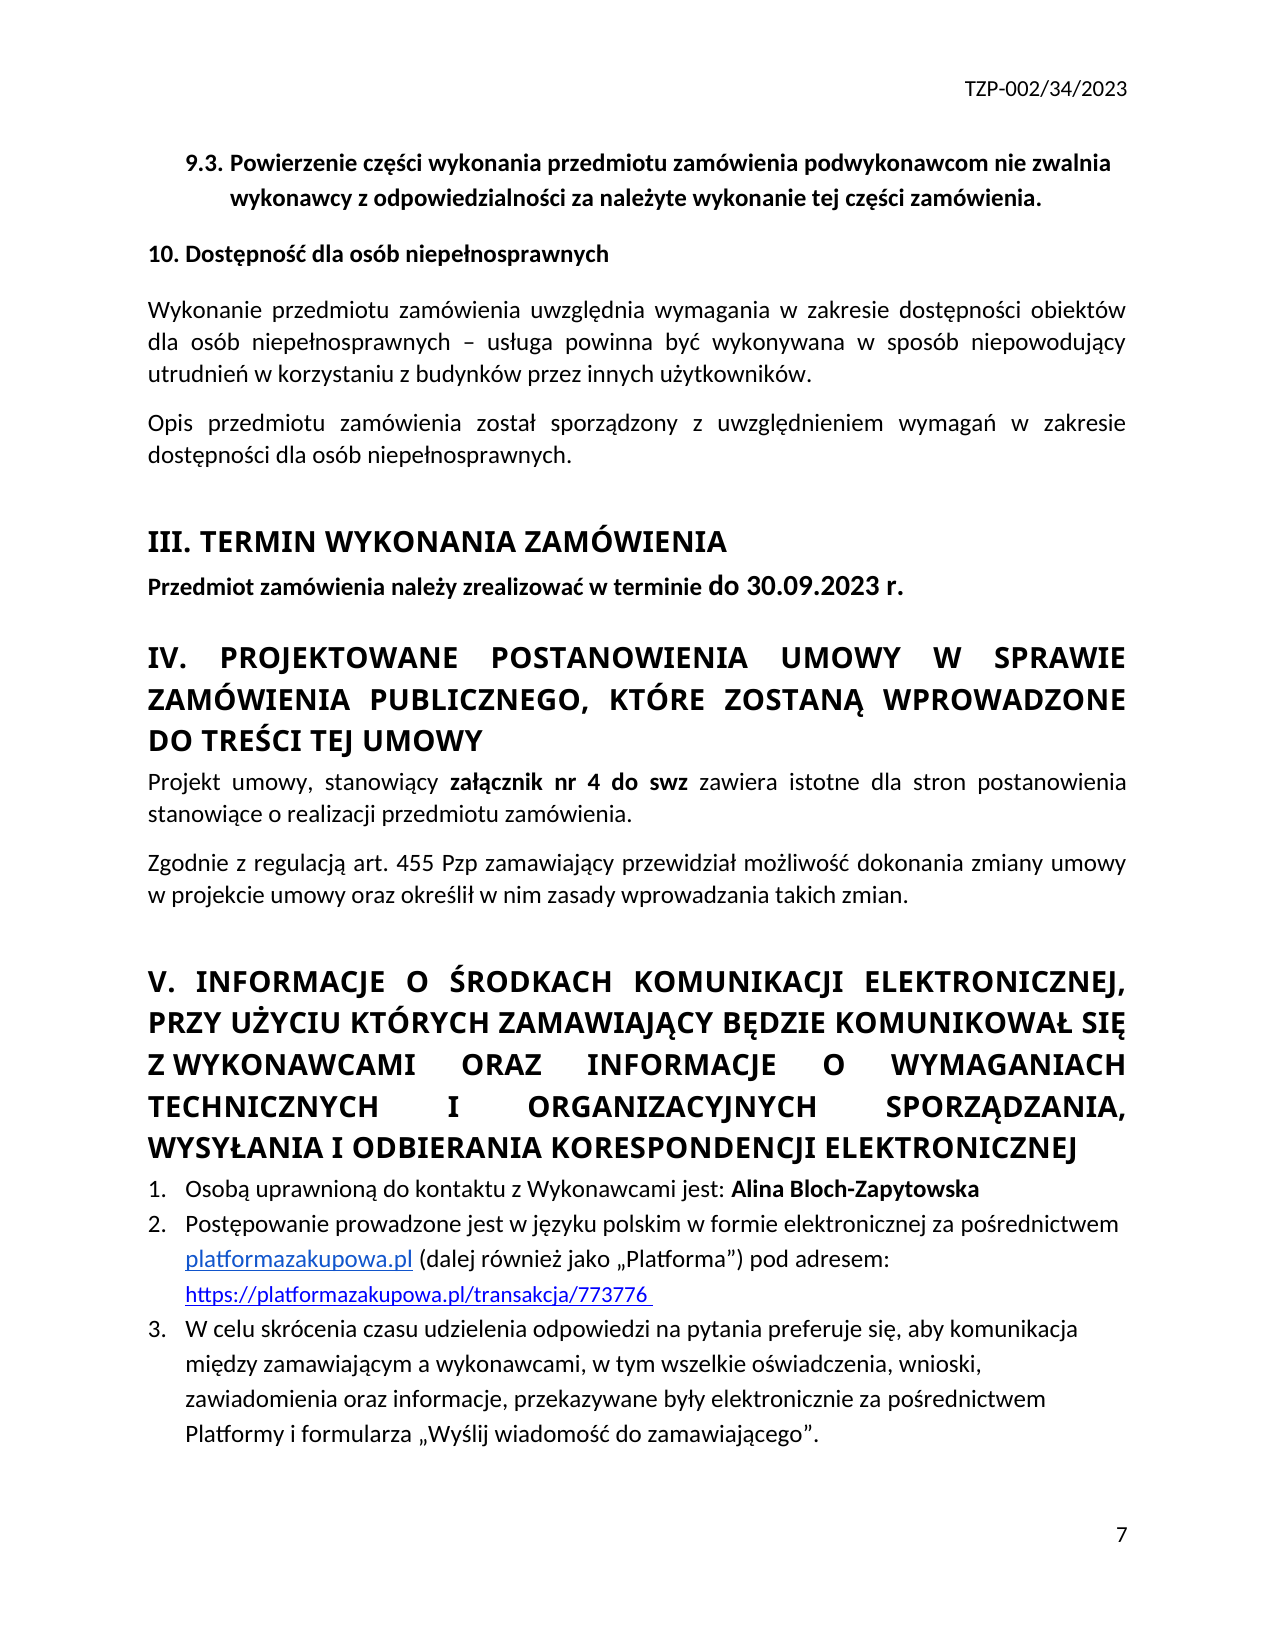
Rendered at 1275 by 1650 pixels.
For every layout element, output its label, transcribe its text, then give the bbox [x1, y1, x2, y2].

list Postępowanie prowadzone jest w języku polskim w formie elektronicznej za pośrednictwem platformazakupowa.pl (dalej również jako „Platforma”) pod adresem: https://platformazakupowa.pl/transakcja/773776 [148, 1209, 1127, 1309]
list Powierzenie części wykonania przedmiotu zamówienia podwykonawcom nie zwalnia wykonawcy z odpowiedzialności za należyte wykonanie tej części zamówienia. [185, 148, 1127, 213]
text Przedmiot zamówienia należy zrealizować w terminie do 30.09.2023 r. [148, 567, 1127, 602]
list W celu skrócenia czasu udzielenia odpowiedzi na pytania preferuje się, aby komunikacja między zamawiającym a wykonawcami, w tym wszelkie oświadczenia, wnioski, zawiadomienia oraz informacje, przekazywane były elektronicznie za pośrednictwem Platformy i formularza „Wyślij wiadomość do zamawiającego”. [148, 1314, 1127, 1449]
text Wykonanie przedmiotu zamówienia uwzględnia wymagania w zakresie dostępności obiektów dla osób niepełnosprawnych – usługa powinna być wykonywana w sposób niepowodujący utrudnień w korzystaniu z budynków przez innych użytkowników. [148, 294, 1127, 389]
subtitle IV. Projektowane postanowienia umowy w sprawie zamówienia publicznego, które zostaną wprowadzone do treści tej umowy [148, 637, 1127, 760]
subtitle III. Termin wykonania zamówienia [148, 521, 1127, 561]
text Opis przedmiotu zamówienia został sporządzony z uwzględnieniem wymagań w zakresie dostępności dla osób niepełnosprawnych. [148, 407, 1127, 469]
list Dostępność dla osób niepełnosprawnych [148, 238, 1127, 269]
text Zgodnie z regulacją art. 455 Pzp zamawiający przewidział możliwość dokonania zmiany umowy w projekcie umowy oraz określił w nim zasady wprowadzania takich zmian. [148, 847, 1127, 910]
text Projekt umowy, stanowiący załącznik nr 4 do swz zawiera istotne dla stron postanowienia stanowiące o realizacji przedmiotu zamówienia. [148, 767, 1127, 829]
list Osobą uprawnioną do kontaktu z Wykonawcami jest: Alina Bloch-Zapytowska [148, 1174, 1127, 1204]
subtitle V. Informacje o środkach komunikacji elektronicznej, przy użyciu których Zamawiający będzie komunikował się z wykonawcami oraz informacje o wymaganiach technicznych i organizacyjnych sporządzania, wysyłania i odbierania korespondencji elektronicznej [148, 961, 1127, 1167]
